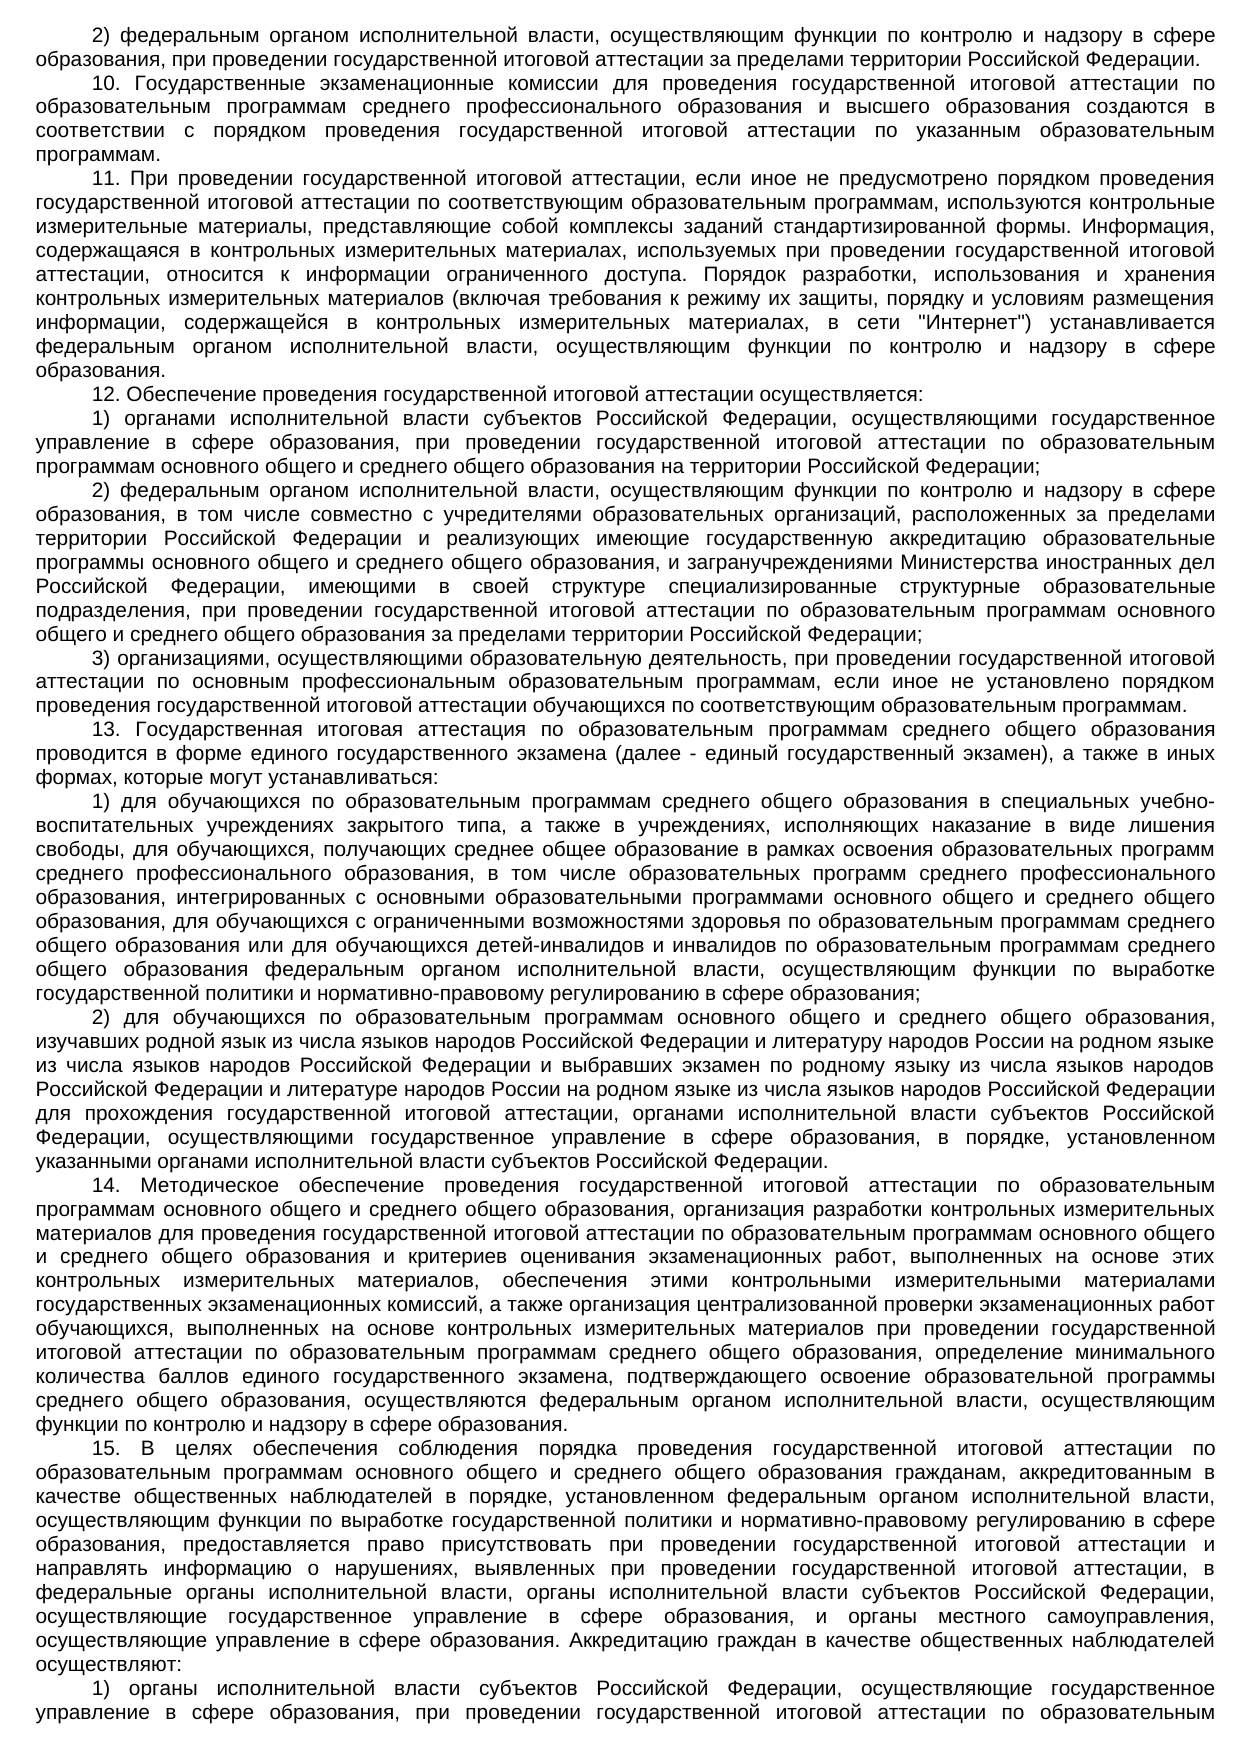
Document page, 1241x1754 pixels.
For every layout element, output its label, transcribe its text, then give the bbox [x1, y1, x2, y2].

text 15. В целях обеспечения соблюдения порядка проведения государственной итоговой аттестации по образовательным программам основного общего и среднего общего образования гражданам, аккредитованным в качестве общественных наблюдателей в порядке, установленном федеральным органом исполнительной власти, осуществляющим функции по выработке государственной политики и нормативно-правовому регулированию в сфере образования, предоставляется право присутствовать при проведении государственной итоговой аттестации и направлять информацию о нарушениях, выявленных при проведении государственной итоговой аттестации, в федеральные органы исполнительной власти, органы исполнительной власти субъектов Российской Федерации, осуществляющие государственное управление в сфере образования, и органы местного самоуправления, осуществляющие управление в сфере образования. Аккредитацию граждан в качестве общественных наблюдателей осуществляют: [35, 1436, 1217, 1676]
text 1) органами исполнительной власти субъектов Российской Федерации, осуществляющими государственное управление в сфере образования, при проведении государственной итоговой аттестации по образовательным программам основного общего и среднего общего образования на территории Российской Федерации; [35, 406, 1217, 478]
text 14. Методическое обеспечение проведения государственной итоговой аттестации по образовательным программам основного общего и среднего общего образования, организация разработки контрольных измерительных материалов для проведения государственной итоговой аттестации по образовательным программам основного общего и среднего общего образования и критериев оценивания экзаменационных работ, выполненных на основе этих контрольных измерительных материалов, обеспечения этими контрольными измерительными материалами государственных экзаменационных комиссий, а также организация централизованной проверки экзаменационных работ обучающихся, выполненных на основе контрольных измерительных материалов при проведении государственной итоговой аттестации по образовательным программам среднего общего образования, определение минимального количества баллов единого государственного экзамена, подтверждающего освоение образовательной программы среднего общего образования, осуществляются федеральным органом исполнительной власти, осуществляющим функции по контролю и надзору в сфере образования. [35, 1172, 1217, 1436]
text 13. Государственная итоговая аттестация по образовательным программам среднего общего образования проводится в форме единого государственного экзамена (далее - единый государственный экзамен), а также в иных формах, которые могут устанавливаться: [35, 717, 1217, 789]
text 12. Обеспечение проведения государственной итоговой аттестации осуществляется: [35, 382, 1217, 406]
text 3) организациями, осуществляющими образовательную деятельность, при проведении государственной итоговой аттестации по основным профессиональным образовательным программам, если иное не установлено порядком проведения государственной итоговой аттестации обучающихся по соответствующим образовательным программам. [35, 645, 1217, 717]
text 2) федеральным органом исполнительной власти, осуществляющим функции по контролю и надзору в сфере образования, при проведении государственной итоговой аттестации за пределами территории Российской Федерации. [35, 22, 1217, 70]
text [35, 1676, 1217, 1723]
text 2) для обучающихся по образовательным программам основного общего и среднего общего образования, изучавших родной язык из числа языков народов Российской Федерации и литературу народов России на родном языке из числа языков народов Российской Федерации и выбравших экзамен по родному языку из числа языков народов Российской Федерации и литературе народов России на родном языке из числа языков народов Российской Федерации для прохождения государственной итоговой аттестации, органами исполнительной власти субъектов Российской Федерации, осуществляющими государственное управление в сфере образования, в порядке, установленном указанными органами исполнительной власти субъектов Российской Федерации. [35, 1005, 1217, 1172]
text 10. Государственные экзаменационные комиссии для проведения государственной итоговой аттестации по образовательным программам среднего профессионального образования и высшего образования создаются в соответствии с порядком проведения государственной итоговой аттестации по указанным образовательным программам. [35, 70, 1217, 166]
text 11. При проведении государственной итоговой аттестации, если иное не предусмотрено порядком проведения государственной итоговой аттестации по соответствующим образовательным программам, используются контрольные измерительные материалы, представляющие собой комплексы заданий стандартизированной формы. Информация, содержащаяся в контрольных измерительных материалах, используемых при проведении государственной итоговой аттестации, относится к информации ограниченного доступа. Порядок разработки, использования и хранения контрольных измерительных материалов (включая требования к режиму их защиты, порядку и условиям размещения информации, содержащейся в контрольных измерительных материалах, в сети "Интернет") устанавливается федеральным органом исполнительной власти, осуществляющим функции по контролю и надзору в сфере образования. [35, 166, 1217, 382]
text 2) федеральным органом исполнительной власти, осуществляющим функции по контролю и надзору в сфере образования, в том числе совместно с учредителями образовательных организаций, расположенных за пределами территории Российской Федерации и реализующих имеющие государственную аккредитацию образовательные программы основного общего и среднего общего образования, и загранучреждениями Министерства иностранных дел Российской Федерации, имеющими в своей структуре специализированные структурные образовательные подразделения, при проведении государственной итоговой аттестации по образовательным программам основного общего и среднего общего образования за пределами территории Российской Федерации; [35, 478, 1217, 645]
text 1) для обучающихся по образовательным программам среднего общего образования в специальных учебно-воспитательных учреждениях закрытого типа, а также в учреждениях, исполняющих наказание в виде лишения свободы, для обучающихся, получающих среднее общее образование в рамках освоения образовательных программ среднего профессионального образования, в том числе образовательных программ среднего профессионального образования, интегрированных с основными образовательными программами основного общего и среднего общего образования, для обучающихся с ограниченными возможностями здоровья по образовательным программам среднего общего образования или для обучающихся детей-инвалидов и инвалидов по образовательным программам среднего общего образования федеральным органом исполнительной власти, осуществляющим функции по выработке государственной политики и нормативно-правовому регулированию в сфере образования; [35, 789, 1217, 1005]
